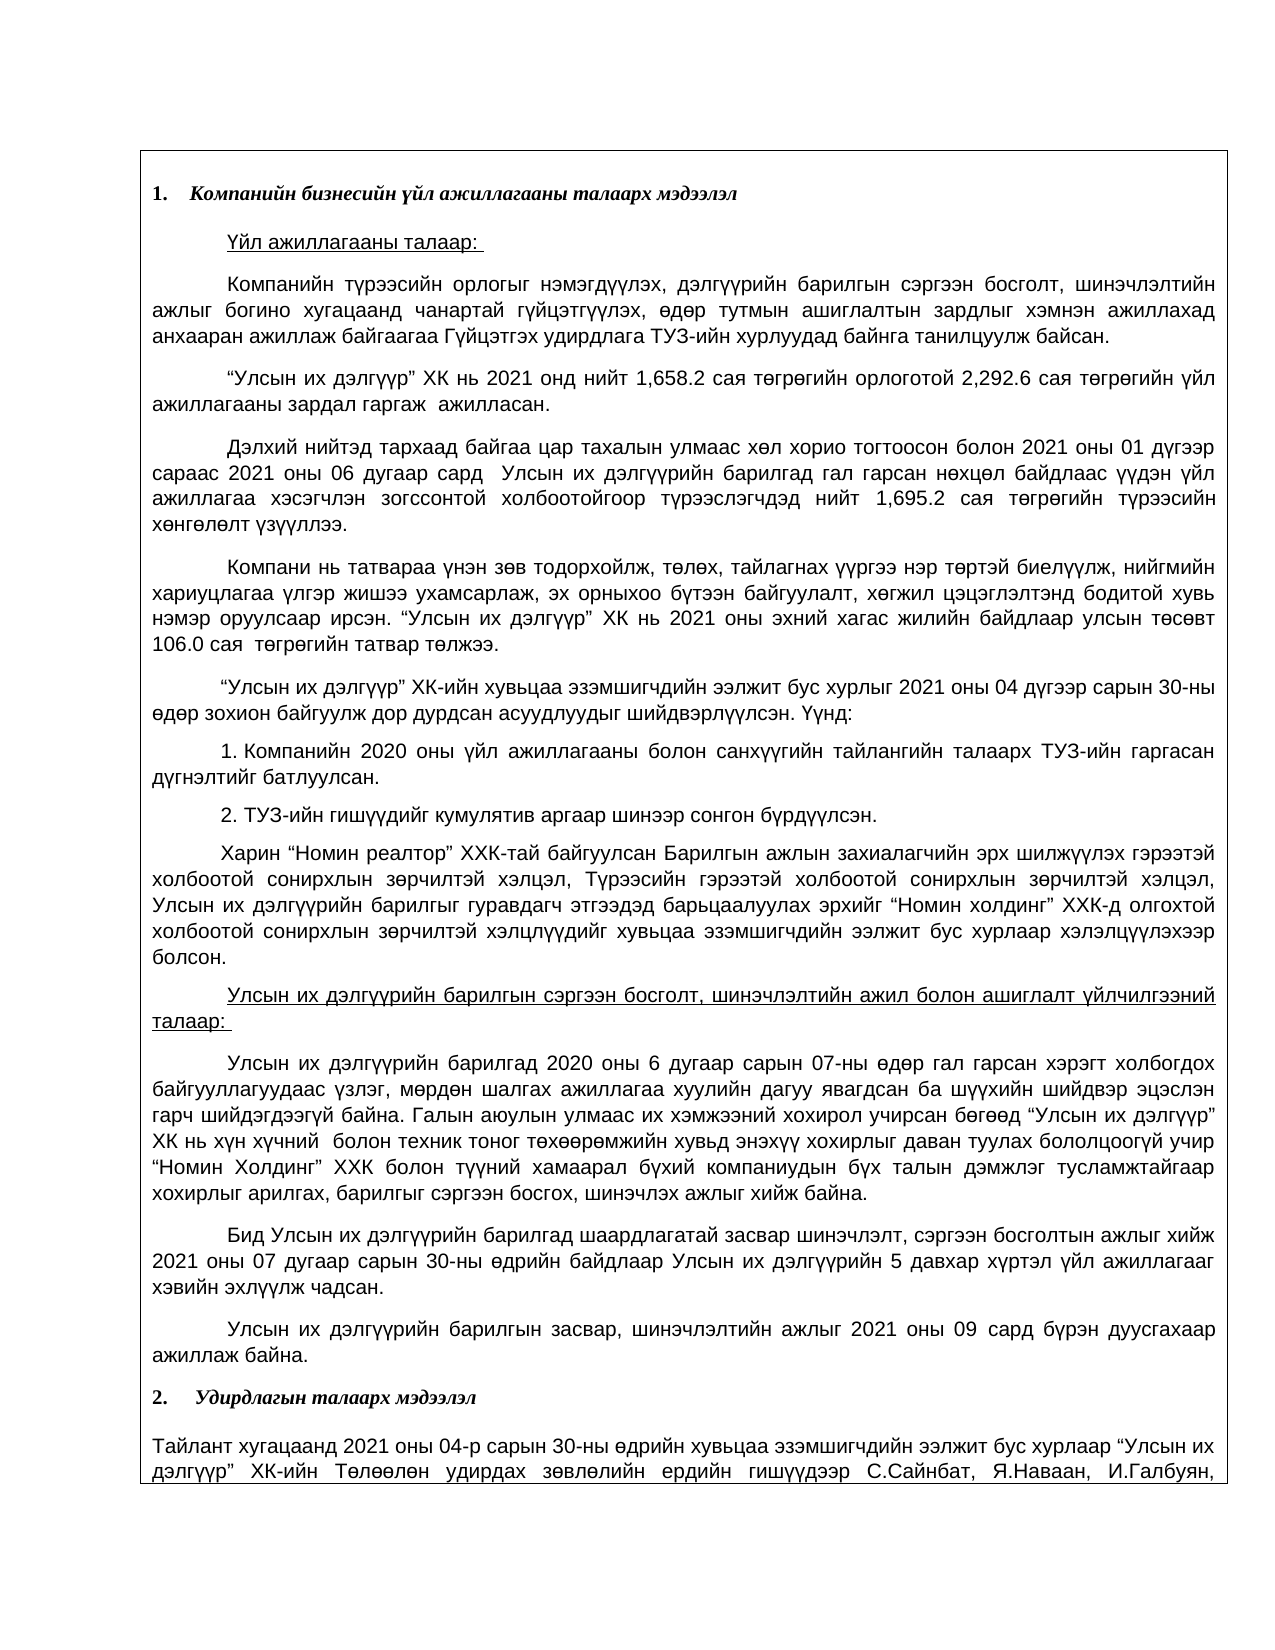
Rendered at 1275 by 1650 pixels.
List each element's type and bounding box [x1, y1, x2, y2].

table_header [141, 151, 1227, 1483]
